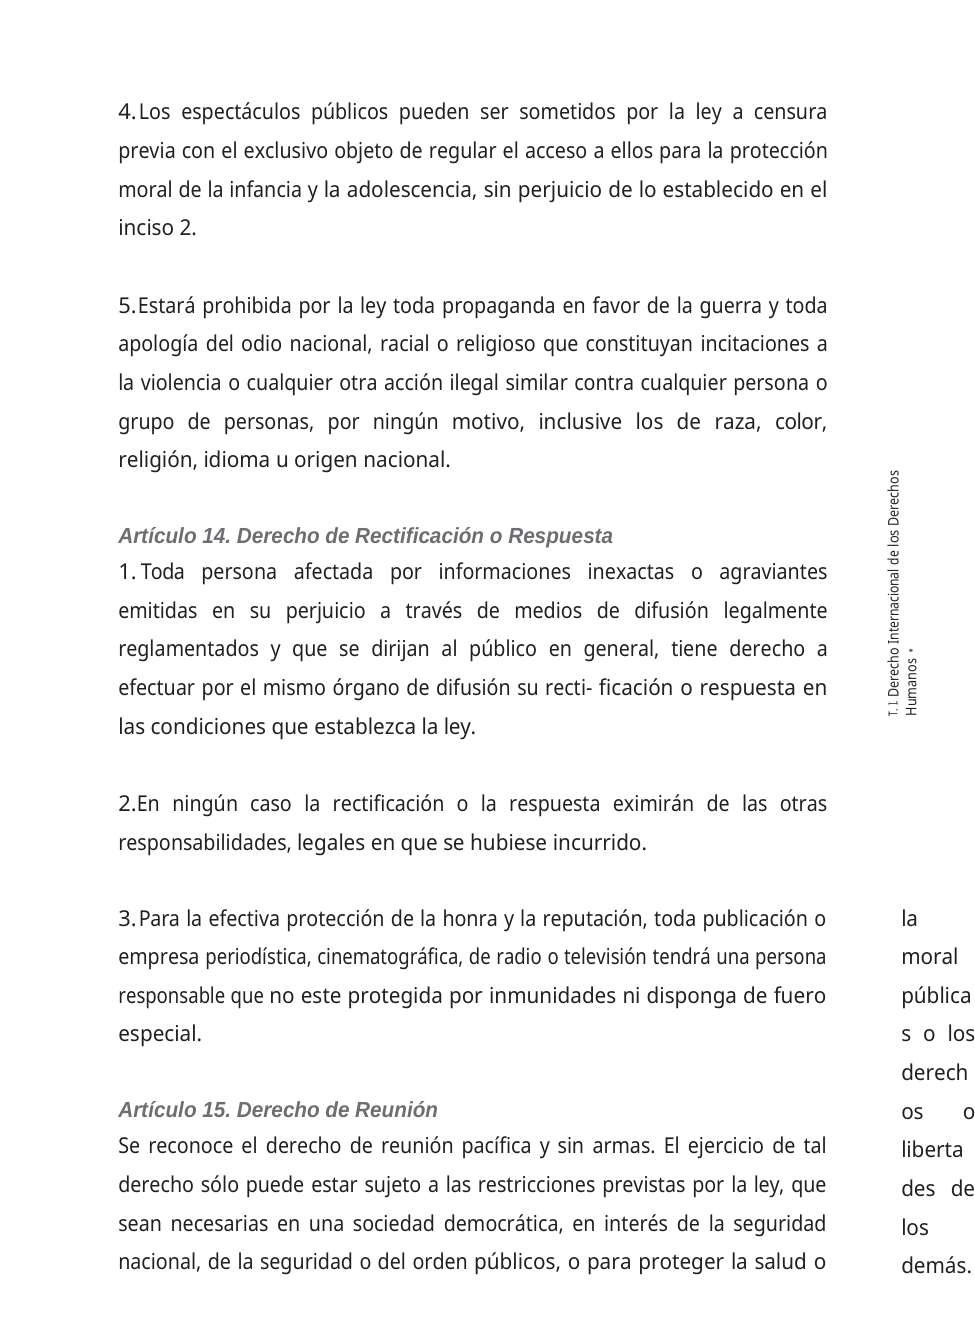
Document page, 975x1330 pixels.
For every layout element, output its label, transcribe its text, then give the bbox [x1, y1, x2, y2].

list Para la efectiva protección de la honra y la reputación, toda publicación o empresa periodística, cinematográfica, de radio o televisión tendrá una persona responsable que no este protegida por inmunidades ni disponga de fuero especial. [118, 902, 827, 1048]
text Se reconoce el derecho de reunión pacífica y sin armas. El ejercicio de tal derecho sólo puede estar sujeto a las restricciones previstas por la ley, que sean necesarias en una sociedad democrática, en interés de la seguridad nacional, de la seguridad o del orden públicos, o para proteger la salud o la moral públicas o los derechos o libertades de los demás. [901, 902, 975, 1280]
subtitle Artículo 14. Derecho de Rectificación o Respuesta [118, 523, 975, 548]
subtitle Artículo 15. Derecho de Reunión [118, 1097, 827, 1122]
list Estará prohibida por la ley toda propaganda en favor de la guerra y toda apología del odio nacional, racial o religioso que constituyan incitaciones a la violencia o cualquier otra acción ilegal similar contra cualquier persona o grupo de personas, por ningún motivo, inclusive los de raza, color, religión, idioma u origen nacional. [118, 290, 828, 474]
list Toda persona afectada por informaciones inexactas o agraviantes emitidas en su perjuicio a través de medios de difusión legalmente reglamentados y que se dirijan al público en general, tiene derecho a efectuar por el mismo órgano de difusión su recti- ficación o respuesta en las condiciones que establezca la ley. [118, 556, 828, 740]
list En ningún caso la rectificación o la respuesta eximirán de las otras responsabilidades, legales en que se hubiese incurrido. [118, 788, 828, 856]
text Se reconoce el derecho de reunión pacífica y sin armas. El ejercicio de tal derecho sólo puede estar sujeto a las restricciones previstas por la ley, que sean necesarias en una sociedad democrática, en interés de la seguridad nacional, de la seguridad o del orden públicos, o para proteger la salud o la moral públicas o los derechos o libertades de los demás. [118, 1130, 827, 1276]
list Los espectáculos públicos pueden ser sometidos por la ley a censura previa con el exclusivo objeto de regular el acceso a ellos para la protección moral de la infancia y la adolescencia, sin perjuicio de lo establecido en el inciso 2. [118, 96, 828, 242]
